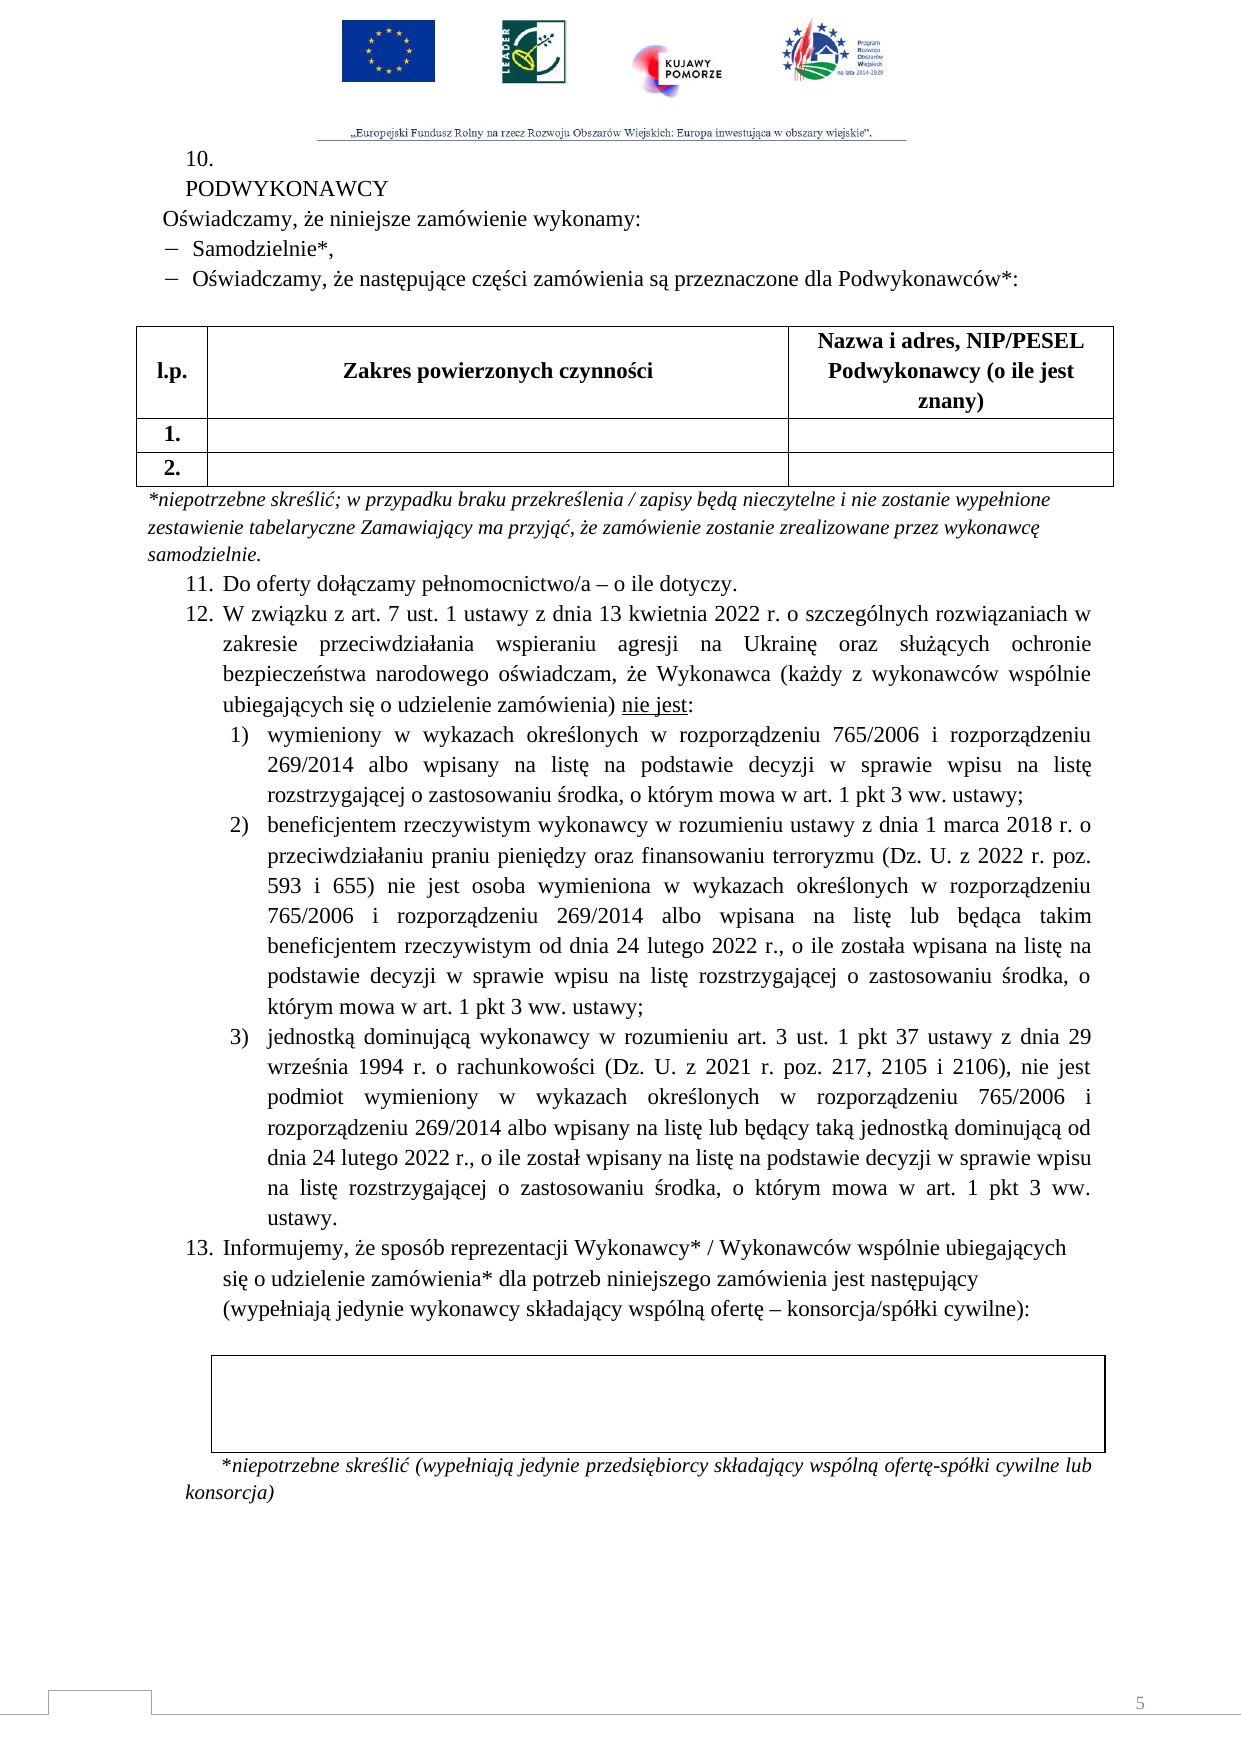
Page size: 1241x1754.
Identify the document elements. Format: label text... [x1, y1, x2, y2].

list PODWYKONAWCY [185, 144, 1093, 201]
table_cell [208, 419, 788, 452]
list Informujemy, że sposób reprezentacji Wykonawcy* / Wykonawców wspólnie ubiegających się o udzielenie zamówienia* dla potrzeb niniejszego zamówienia jest następujący (wypełniają jedynie wykonawcy składający wspólną ofertę – konsorcja/spółki cywilne): [185, 1234, 1093, 1321]
table_cell [208, 453, 788, 486]
table_header [212, 1356, 1104, 1452]
table_header Nazwa i adres, NIP/PESEL Podwykonawcy (o ile jest znany) [789, 327, 1113, 418]
text *niepotrzebne skreślić (wypełniają jedynie przedsiębiorcy składający wspólną ofertę-spółki cywilne lub konsorcja) [185, 1453, 1093, 1504]
list Do oferty dołączamy pełnomocnictwo/a – o ile dotyczy. [185, 570, 1093, 596]
picture [299, 7, 929, 144]
table_cell 1. [137, 419, 207, 452]
table_header l.p. [137, 327, 207, 418]
list Samodzielnie*, [162, 235, 1093, 262]
table_cell [789, 453, 1113, 486]
list Oświadczamy, że następujące części zamówienia są przeznaczone dla Podwykonawców*: [162, 265, 1093, 292]
table_header Zakres powierzonych czynności [208, 327, 788, 418]
list beneficjentem rzeczywistym wykonawcy w rozumieniu ustawy z dnia 1 marca 2018 r. o przeciwdziałaniu praniu pieniędzy oraz finansowaniu terroryzmu (Dz. U. z 2022 r. poz. 593 i 655) nie jest osoba wymieniona w wykazach określonych w rozporządzeniu 765/2006 i rozporządzeniu 269/2014 albo wpisana na listę lub będąca takim beneficjentem rzeczywistym od dnia 24 lutego 2022 r., o ile została wpisana na listę na podstawie decyzji w sprawie wpisu na listę rozstrzygającej o zastosowaniu środka, o którym mowa w art. 1 pkt 3 ww. ustawy; [229, 812, 1093, 1019]
text Oświadczamy, że niniejsze zamówienie wykonamy: [162, 205, 1093, 231]
list W związku z art. 7 ust. 1 ustawy z dnia 13 kwietnia 2022 r. o szczególnych rozwiązaniach w zakresie przeciwdziałania wspieraniu agresji na Ukrainę oraz służących ochronie bezpieczeństwa narodowego oświadczam, że Wykonawca (każdy z wykonawców wspólnie ubiegających się o udzielenie zamówienia) nie jest: [185, 600, 1093, 717]
list jednostką dominującą wykonawcy w rozumieniu art. 3 ust. 1 pkt 37 ustawy z dnia 29 września 1994 r. o rachunkowości (Dz. U. z 2021 r. poz. 217, 2105 i 2106), nie jest podmiot wymieniony w wykazach określonych w rozporządzeniu 765/2006 i rozporządzeniu 269/2014 albo wpisany na listę lub będący taką jednostką dominującą od dnia 24 lutego 2022 r., o ile został wpisany na listę na podstawie decyzji w sprawie wpisu na listę rozstrzygającej o zastosowaniu środka, o którym mowa w art. 1 pkt 3 ww. ustawy. [229, 1023, 1093, 1231]
text *niepotrzebne skreślić; w przypadku braku przekreślenia / zapisy będą nieczytelne i nie zostanie wypełnione zestawienie tabelaryczne Zamawiający ma przyjąć, że zamówienie zostanie zrealizowane przez wykonawcę samodzielnie. [148, 487, 1093, 566]
list wymieniony w wykazach określonych w rozporządzeniu 765/2006 i rozporządzeniu 269/2014 albo wpisany na listę na podstawie decyzji w sprawie wpisu na listę rozstrzygającej o zastosowaniu środka, o którym mowa w art. 1 pkt 3 ww. ustawy; [229, 721, 1093, 808]
table_cell 2. [137, 453, 207, 486]
table_cell [789, 419, 1113, 452]
